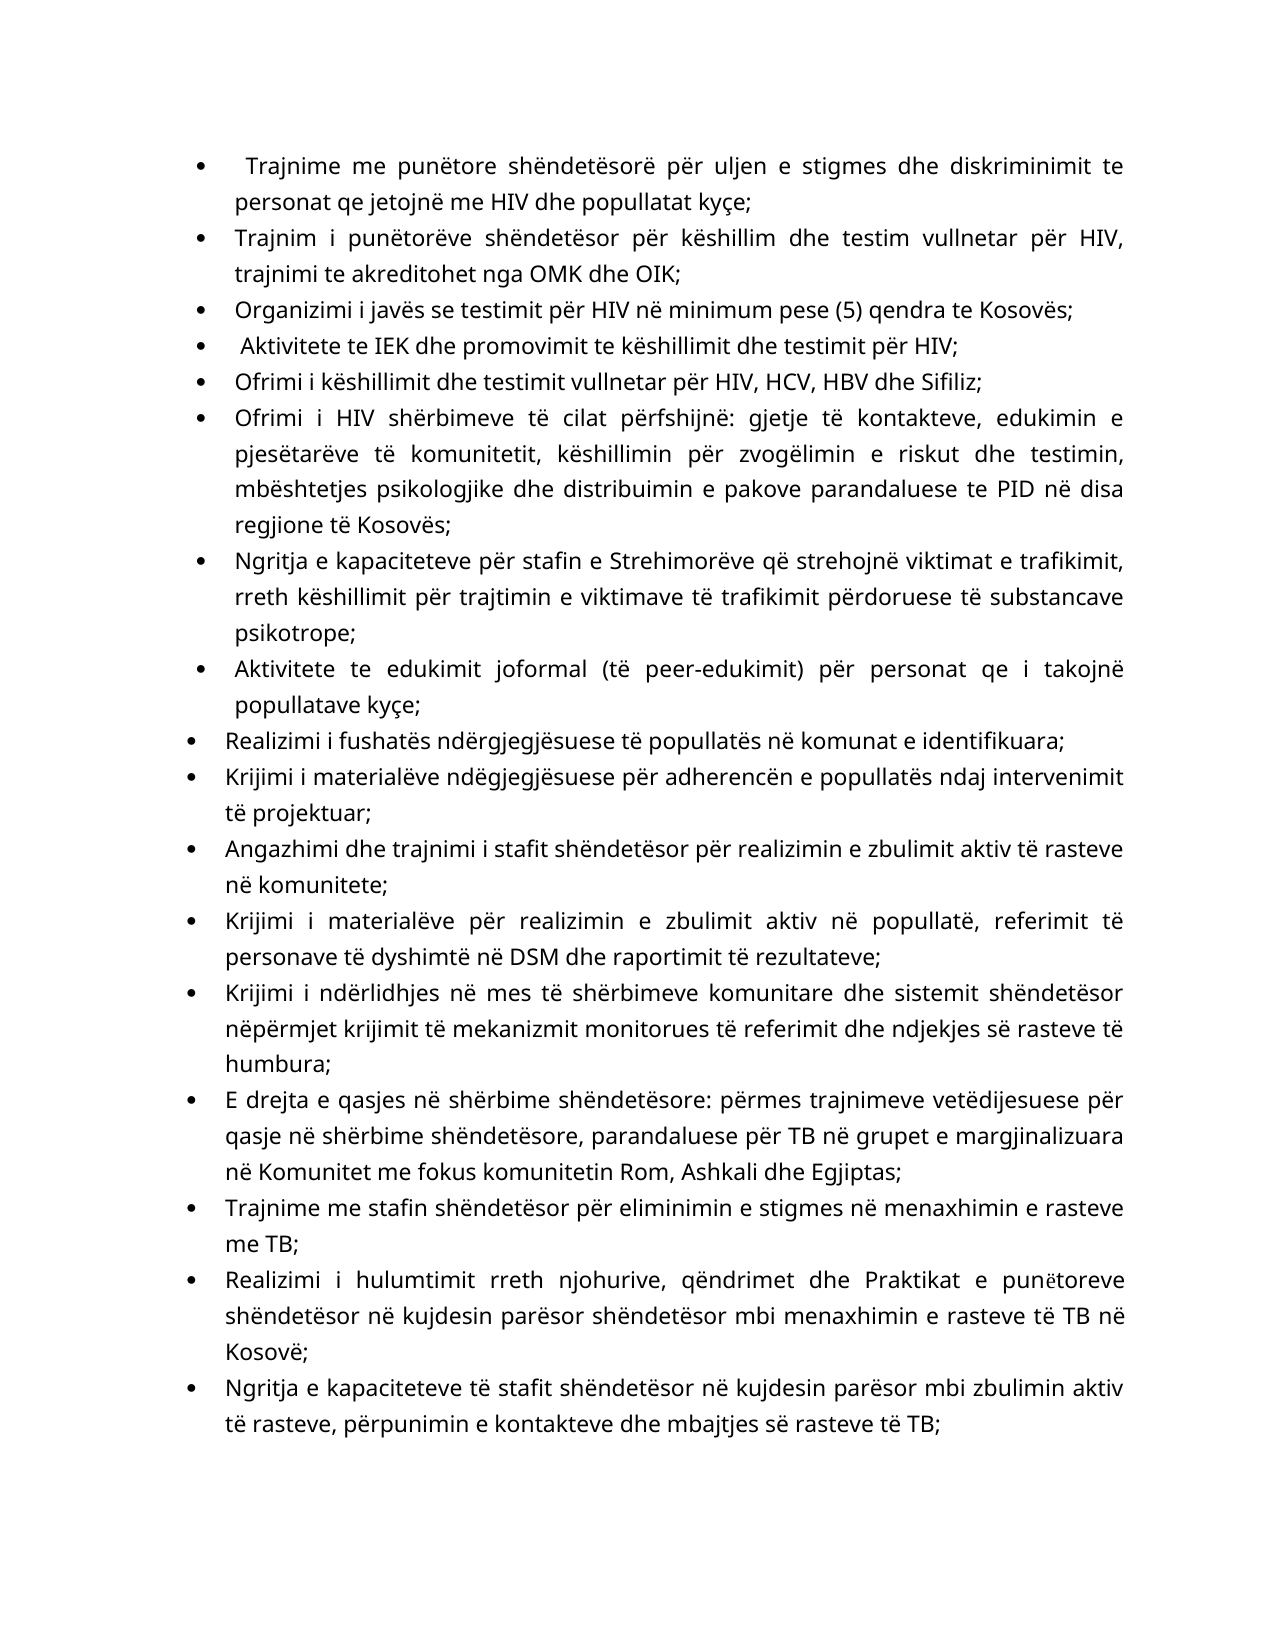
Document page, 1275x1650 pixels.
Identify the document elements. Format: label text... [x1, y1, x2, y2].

list Ngritja e kapaciteteve për stafin e Strehimorëve që strehojnë viktimat e trafikimit, rreth këshillimit për trajtimin e viktimave të trafikimit përdoruese të substancave psikotrope; [197, 545, 1125, 648]
list Krijimi i materialëve ndëgjegjësuese për adherencën e popullatës ndaj intervenimit të projektuar; [187, 761, 1125, 828]
list Krijimi i ndërlidhjes në mes të shërbimeve komunitare dhe sistemit shëndetësor nëpërmjet krijimit të mekanizmit monitorues të referimit dhe ndjekjes së rasteve të humbura; [187, 977, 1125, 1080]
list Realizimi i hulumtimit rreth njohurive, qëndrimet dhe Praktikat e punëtoreve shëndetësor në kujdesin parësor shëndetësor mbi menaxhimin e rasteve të TB në Kosovë; [187, 1264, 1125, 1367]
list Ngritja e kapaciteteve të stafit shëndetësor në kujdesin parësor mbi zbulimin aktiv të rasteve, përpunimin e kontakteve dhe mbajtjes së rasteve të TB; [187, 1372, 1125, 1439]
list Ofrimi i HIV shërbimeve të cilat përfshijnë: gjetje të kontakteve, edukimin e pjesëtarëve të komunitetit, këshillimin për zvogëlimin e riskut dhe testimin, mbështetjes psikologjike dhe distribuimin e pakove parandaluese te PID në disa regjione të Kosovës; [197, 402, 1125, 541]
list Aktivitete te edukimit joformal (të peer-edukimit) për personat qe i takojnë popullatave kyçe; [197, 653, 1125, 720]
list E drejta e qasjes në shërbime shëndetësore: përmes trajnimeve vetëdijesuese për qasje në shërbime shëndetësore, parandaluese për TB në grupet e margjinalizuara në Komunitet me fokus komunitetin Rom, Ashkali dhe Egjiptas; [187, 1084, 1125, 1187]
list Ofrimi i këshillimit dhe testimit vullnetar për HIV, HCV, HBV dhe Sifiliz; [197, 366, 1125, 397]
list Trajnim i punëtorëve shëndetësor për këshillim dhe testim vullnetar për HIV, trajnimi te akreditohet nga OMK dhe OIK; [197, 222, 1125, 289]
list Angazhimi dhe trajnimi i stafit shëndetësor për realizimin e zbulimit aktiv të rasteve në komunitete; [187, 833, 1125, 900]
list Trajnime me punëtore shëndetësorë për uljen e stigmes dhe diskriminimit te personat qe jetojnë me HIV dhe popullatat kyçe; [197, 150, 1125, 217]
list Krijimi i materialëve për realizimin e zbulimit aktiv në popullatë, referimit të personave të dyshimtë në DSM dhe raportimit të rezultateve; [187, 905, 1125, 972]
list Trajnime me stafin shëndetësor për eliminimin e stigmes në menaxhimin e rasteve me TB; [187, 1192, 1125, 1259]
list Organizimi i javës se testimit për HIV në minimum pese (5) qendra te Kosovës; [197, 294, 1125, 325]
list Aktivitete te IEK dhe promovimit te këshillimit dhe testimit për HIV; [197, 330, 1125, 361]
list Realizimi i fushatës ndërgjegjësuese të popullatës në komunat e identifikuara; [187, 725, 1125, 756]
